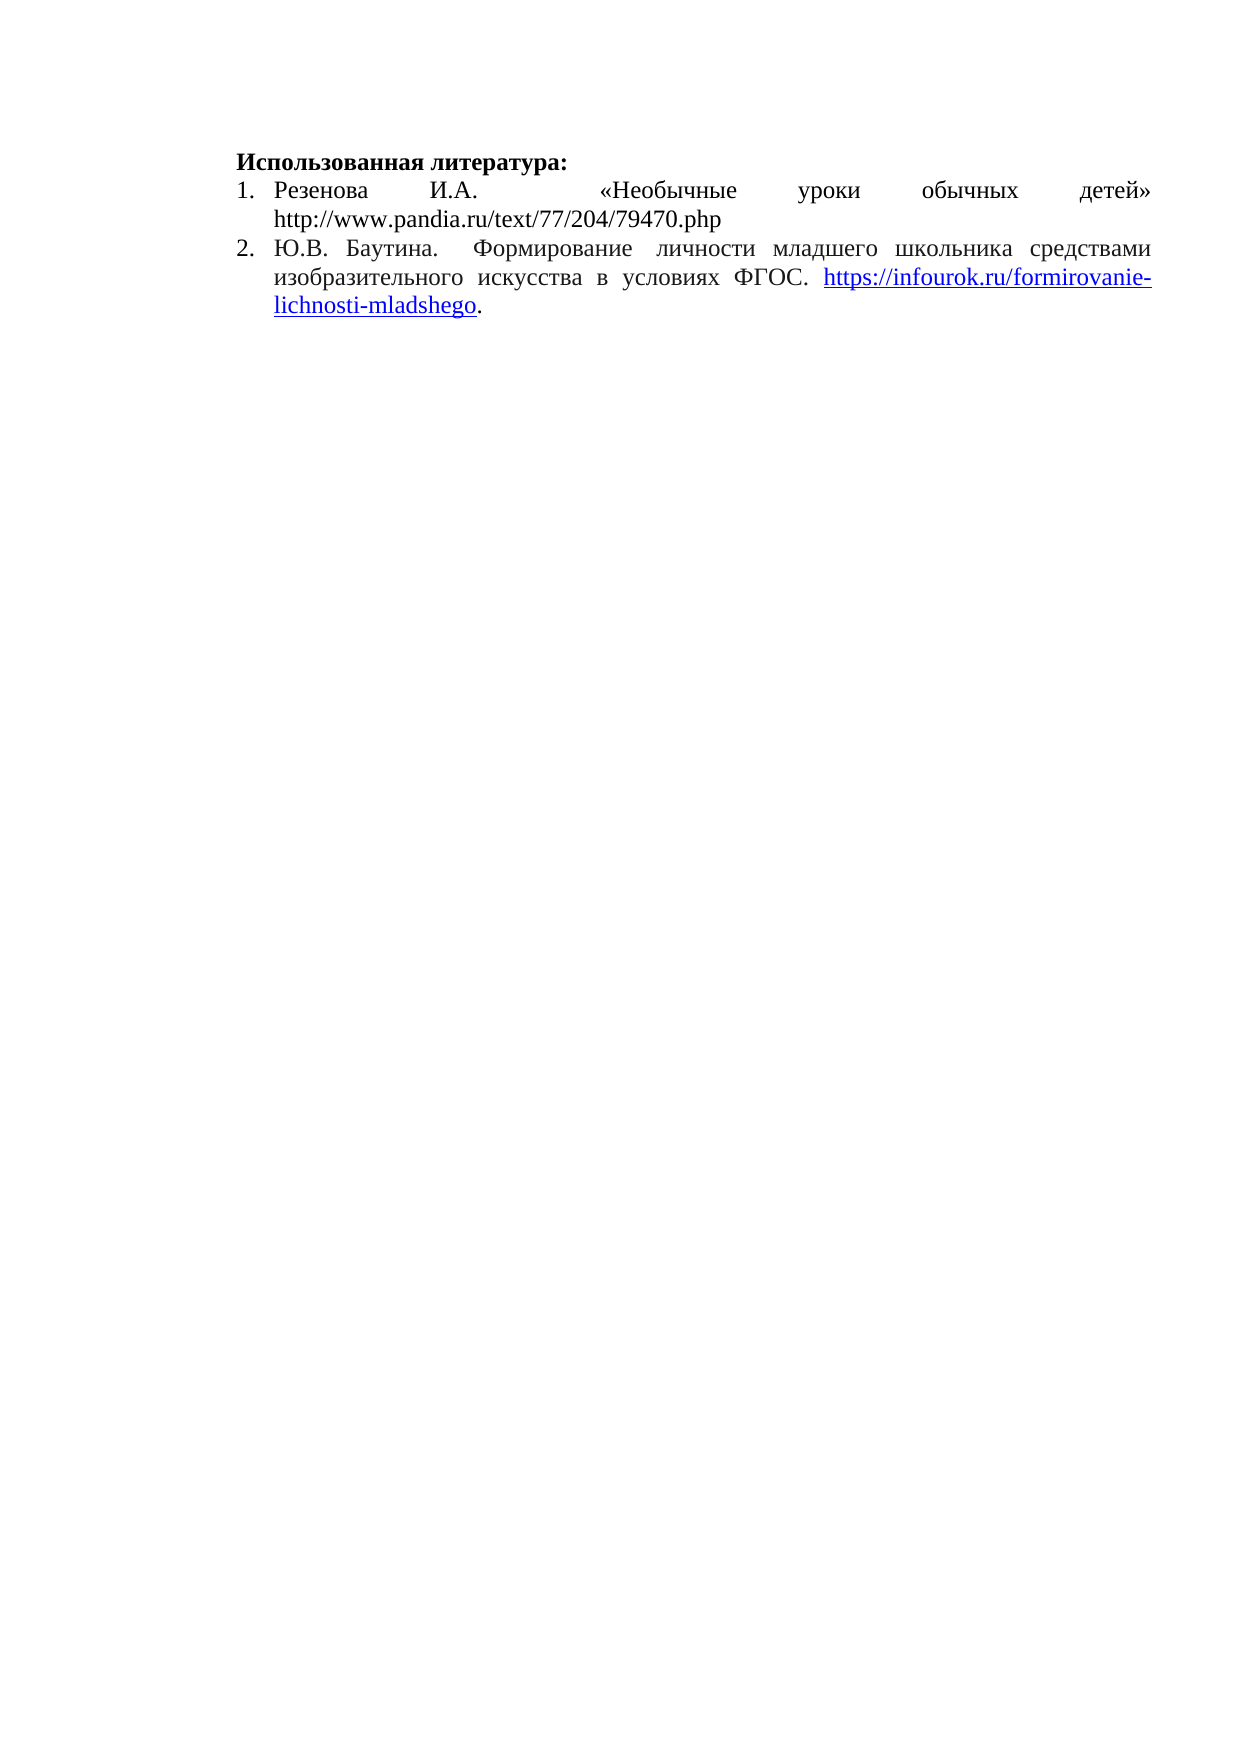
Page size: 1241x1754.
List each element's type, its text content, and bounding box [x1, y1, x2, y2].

list Резенова И.А. «Необычные уроки обычных детей» http://www.pandia.ru/text/77/204/79470.php [236, 176, 1152, 233]
text Использованная литература: [177, 147, 1152, 176]
list Ю.В. Баутина. Формирование личности младшего школьника средствами изобразительного искусства в условиях ФГОС. https://infourok.ru/formirovanie-lichnosti-mladshego. [236, 233, 1152, 319]
